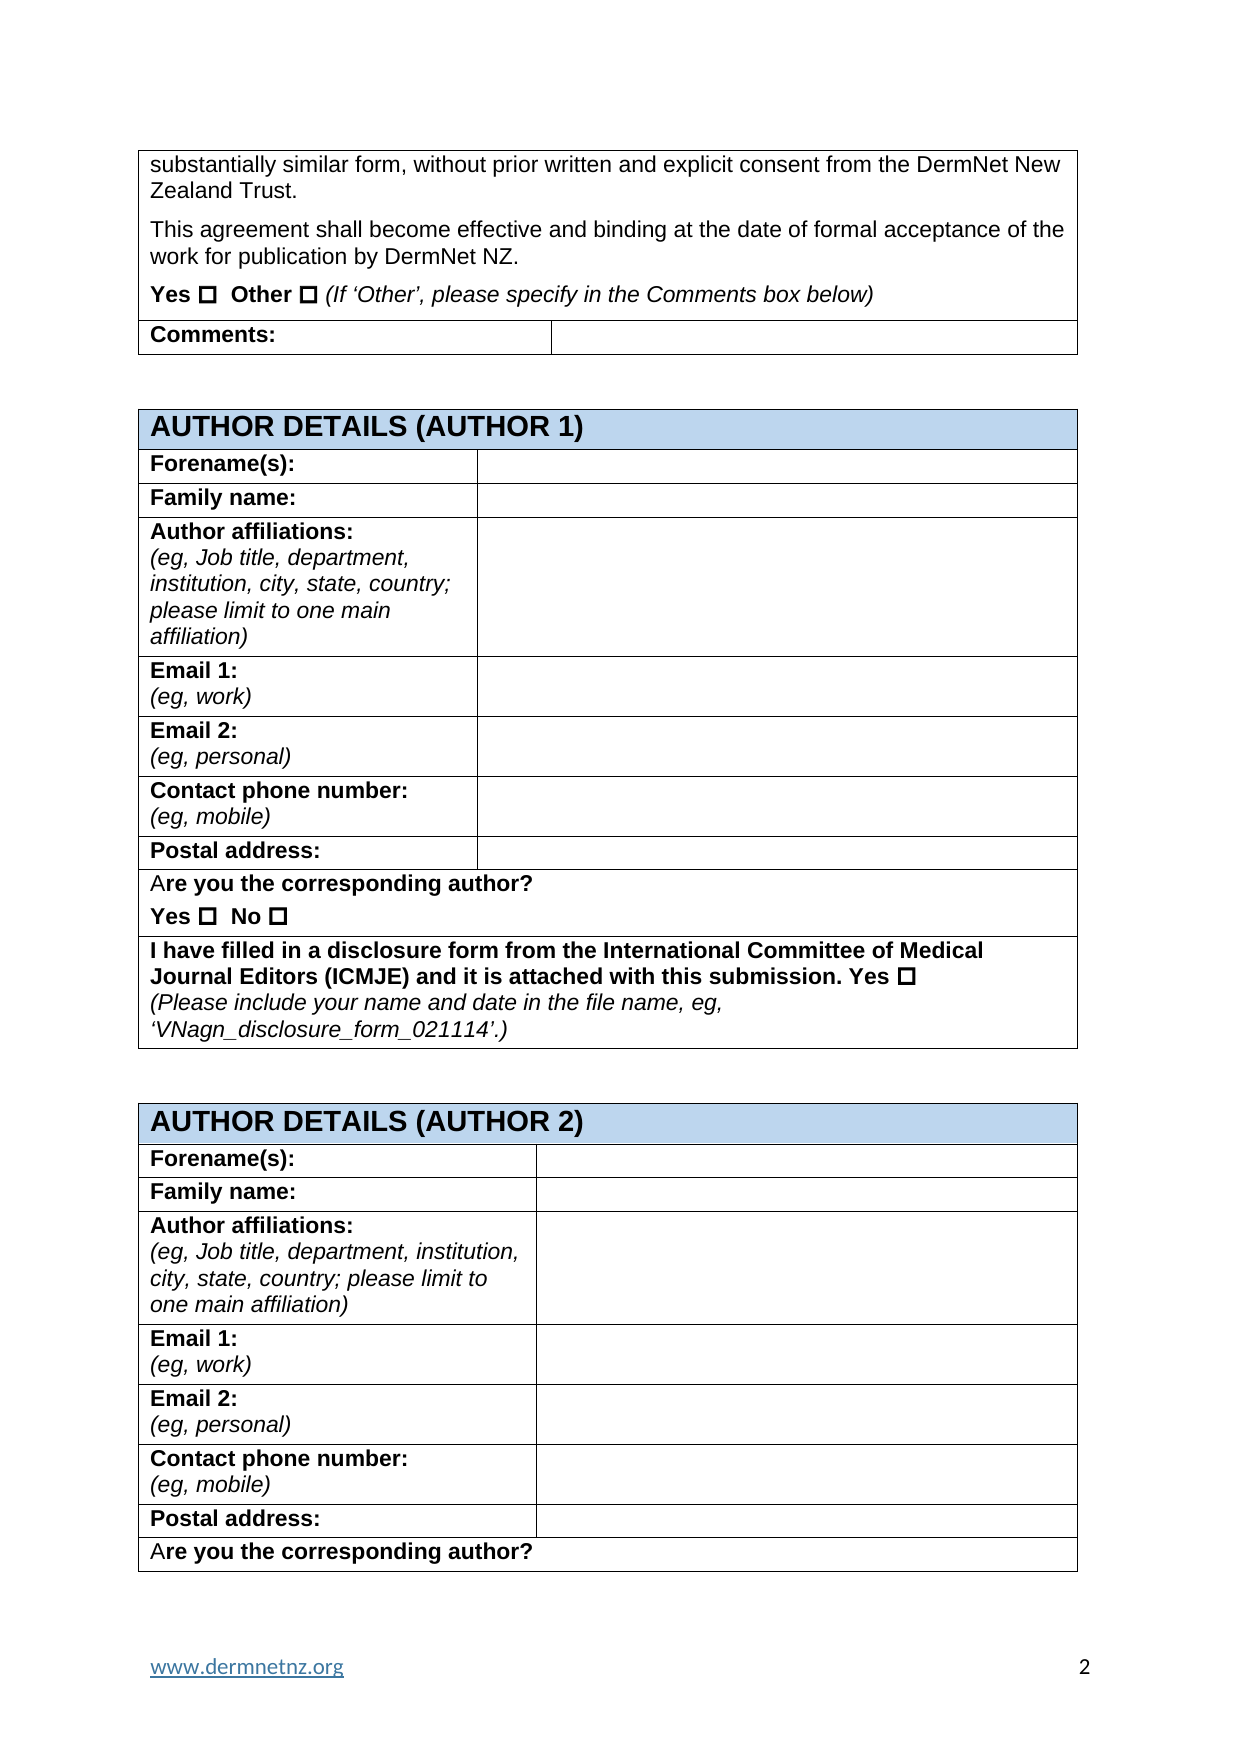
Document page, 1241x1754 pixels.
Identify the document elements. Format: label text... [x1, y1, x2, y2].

table_cell Contact phone number: (eg, mobile) [139, 777, 477, 836]
table_cell Author affiliations: (eg, Job title, department, institution, city, state, country; please limit to one main affiliation) [139, 1212, 536, 1323]
table_cell [478, 777, 1077, 836]
table_cell Postal address: [139, 1505, 536, 1537]
table_cell Forename(s): [139, 450, 477, 483]
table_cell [139, 1538, 1077, 1571]
table_cell Forename(s): [139, 1145, 536, 1177]
table_header AUTHOR DETAILS (AUTHOR 1) [139, 410, 1077, 449]
table_cell [537, 1385, 1077, 1443]
table_cell Postal address: [139, 837, 477, 869]
table_cell Author affiliations: (eg, Job title, department, institution, city, state, country; please limit to one main affiliation) [139, 518, 477, 656]
table_cell Email 1: (eg, work) [139, 1325, 536, 1383]
table_cell I have filled in a disclosure form from the International Committee of Medical Journal Editors (ICMJE) and it is attached with this submission. Yes (Please include your name and date in the file name, eg, ‘VNagn_disclosure_form_021114’.) [139, 937, 1077, 1048]
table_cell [139, 151, 1077, 320]
table_cell Are you the corresponding author? Yes No [139, 870, 1077, 936]
table_cell [478, 657, 1077, 716]
table_cell Email 1: (eg, work) [139, 657, 477, 716]
table_cell Comments: [139, 321, 551, 354]
table_cell [478, 450, 1077, 483]
table_cell [537, 1325, 1077, 1383]
table_cell [478, 484, 1077, 517]
table_cell [537, 1145, 1077, 1177]
table_cell [537, 1178, 1077, 1211]
table_cell Family name: [139, 484, 477, 517]
table_cell [552, 321, 1077, 354]
table_cell [478, 837, 1077, 869]
table_cell [478, 518, 1077, 656]
table_header AUTHOR DETAILS (AUTHOR 2) [139, 1104, 1077, 1143]
table_cell [537, 1212, 1077, 1323]
table_cell Contact phone number: (eg, mobile) [139, 1445, 536, 1503]
table_cell [478, 717, 1077, 776]
table_cell Family name: [139, 1178, 536, 1211]
table_cell Email 2: (eg, personal) [139, 1385, 536, 1443]
table_cell [537, 1505, 1077, 1537]
table_cell [537, 1445, 1077, 1503]
table_cell Email 2: (eg, personal) [139, 717, 477, 776]
